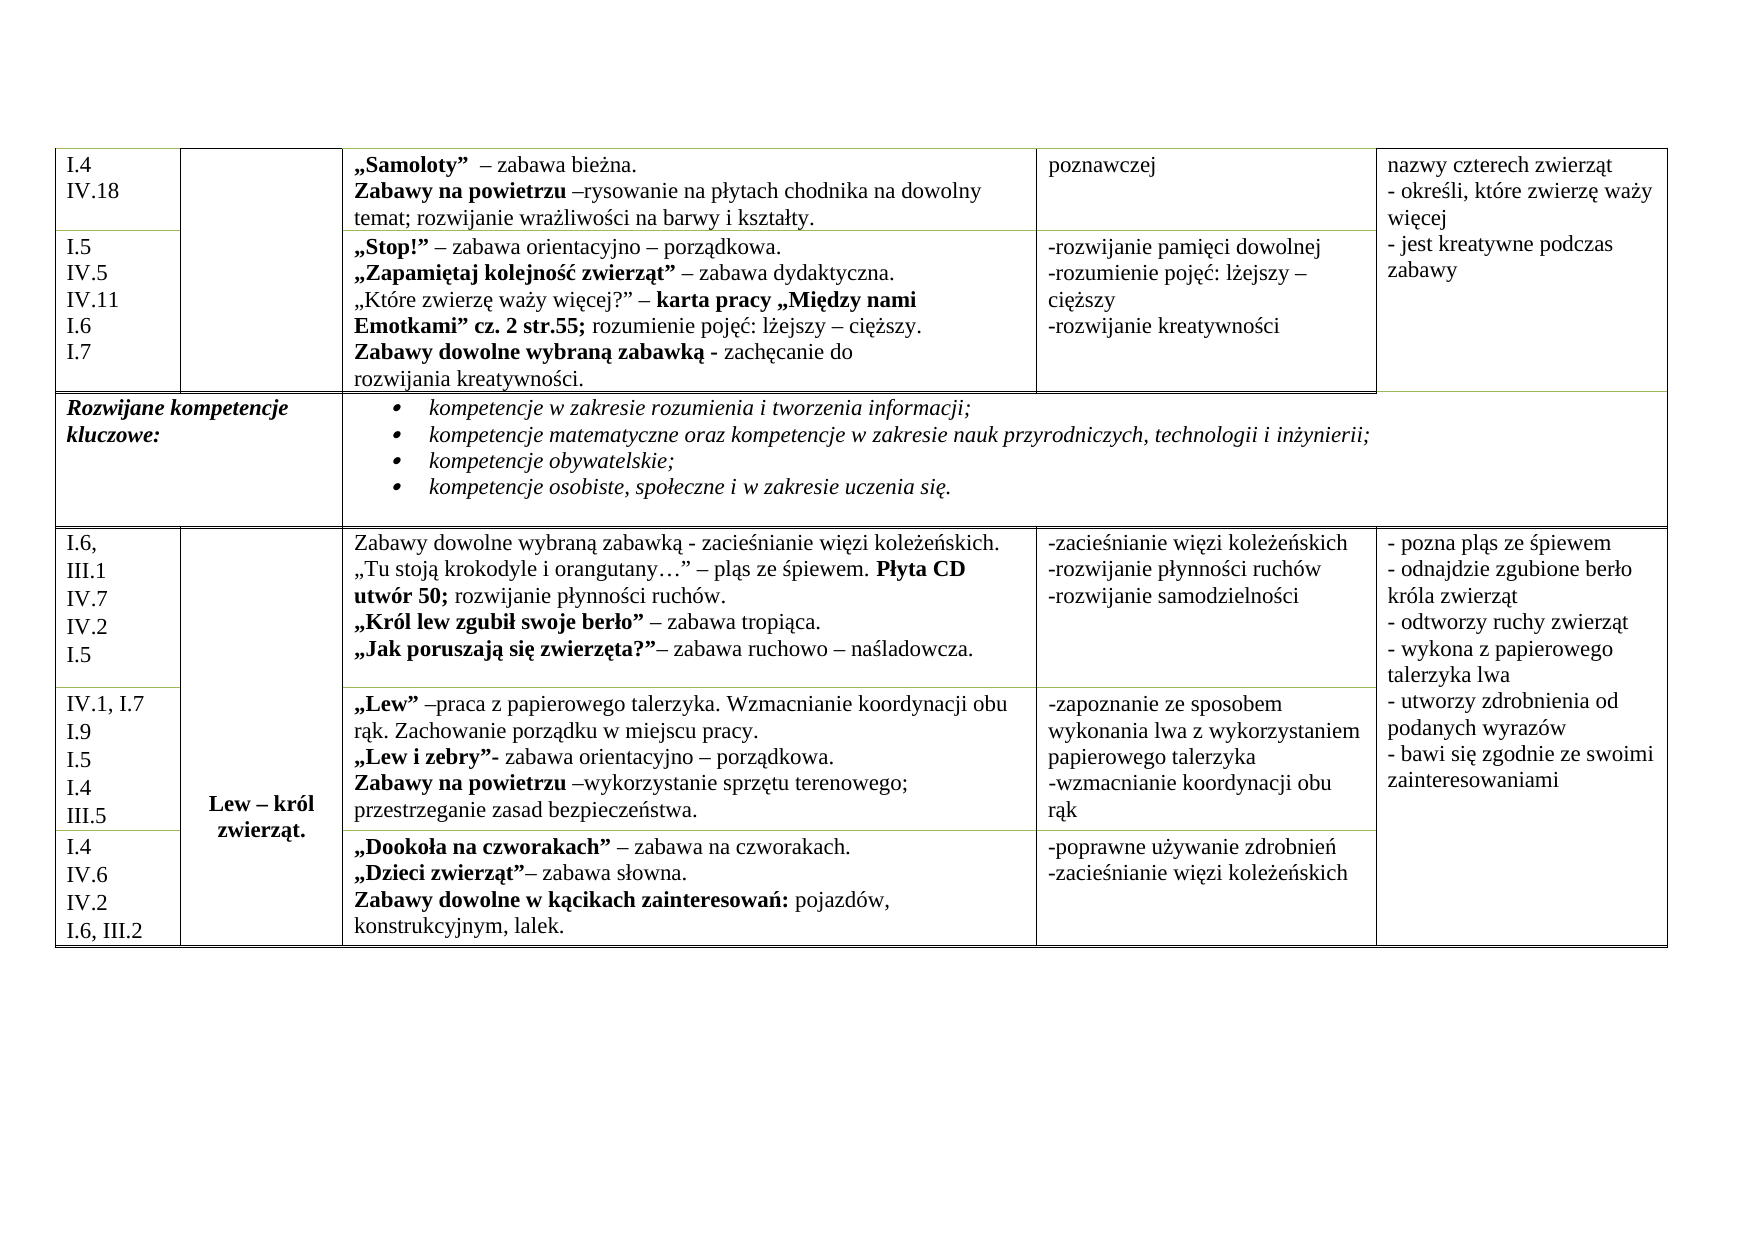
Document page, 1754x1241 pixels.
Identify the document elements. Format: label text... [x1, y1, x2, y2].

table_cell I.6, III.1 IV.7 IV.2 I.5 [56, 529, 180, 687]
table_cell I.5 IV.5 IV.11 I.6 I.7 [56, 231, 180, 391]
table_cell -rozwijanie pamięci dowolnej -rozumienie pojęć: lżejszy – cięższy -rozwijanie kreatywności [1037, 231, 1376, 391]
table_cell Zabawy dowolne wybraną zabawką - zacieśnianie więzi koleżeńskich. „Tu stoją krokodyle i orangutany…” – pląs ze śpiewem. Płyta CD utwór 50; rozwijanie płynności ruchów. „Król lew zgubił swoje berło” – zabawa tropiąca. „Jak poruszają się zwierzęta?”– zabawa ruchowo – naśladowcza. [343, 529, 1036, 687]
table_cell „Lew” –praca z papierowego talerzyka. Wzmacnianie koordynacji obu rąk. Zachowanie porządku w miejscu pracy. „Lew i zebry”- zabawa orientacyjno – porządkowa. Zabawy na powietrzu –wykorzystanie sprzętu terenowego; przestrzeganie zasad bezpieczeństwa. [343, 688, 1036, 830]
table_cell -zapoznanie ze sposobem wykonania lwa z wykorzystaniem papierowego talerzyka -wzmacnianie koordynacji obu rąk [1037, 688, 1376, 830]
table_cell - pozna pląs ze śpiewem - odnajdzie zgubione berło króla zwierząt - odtworzy ruchy zwierząt - wykona z papierowego talerzyka lwa - utworzy zdrobnienia od podanych wyrazów - bawi się zgodnie ze swoimi zainteresowaniami [1377, 529, 1667, 945]
table_cell „Stop!” – zabawa orientacyjno – porządkowa. „Zapamiętaj kolejność zwierząt” – zabawa dydaktyczna. „Które zwierzę waży więcej?” – karta pracy „Między nami Emotkami” cz. 2 str.55; rozumienie pojęć: lżejszy – cięższy. Zabawy dowolne wybraną zabawką - zachęcanie do rozwijania kreatywności. [343, 231, 1036, 391]
table_cell -poprawne używanie zdrobnień -zacieśnianie więzi koleżeńskich [1037, 831, 1376, 945]
table_cell I.4 IV.6 IV.2 I.6, III.2 [56, 831, 180, 945]
table_cell IV.1, I.7 I.9 I.5 I.4 III.5 [56, 688, 180, 830]
table_cell kompetencje w zakresie rozumienia i tworzenia informacji; kompetencje matematyczne oraz kompetencje w zakresie nauk przyrodniczych, technologii i inżynierii; kompetencje obywatelskie; kompetencje osobiste, społeczne i w zakresie uczenia się. [343, 392, 1667, 526]
table_cell -zacieśnianie więzi koleżeńskich -rozwijanie płynności ruchów -rozwijanie samodzielności [1037, 529, 1376, 687]
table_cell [56, 149, 180, 230]
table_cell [343, 149, 1036, 230]
table_cell Rozwijane kompetencje kluczowe: [56, 394, 342, 526]
table_cell „Dookoła na czworakach” – zabawa na czworakach. „Dzieci zwierząt”– zabawa słowna. Zabawy dowolne w kącikach zainteresowań: pojazdów, konstrukcyjnym, lalek. [343, 831, 1036, 945]
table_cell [1037, 149, 1376, 230]
table_cell Lew – król zwierząt. [181, 529, 342, 945]
